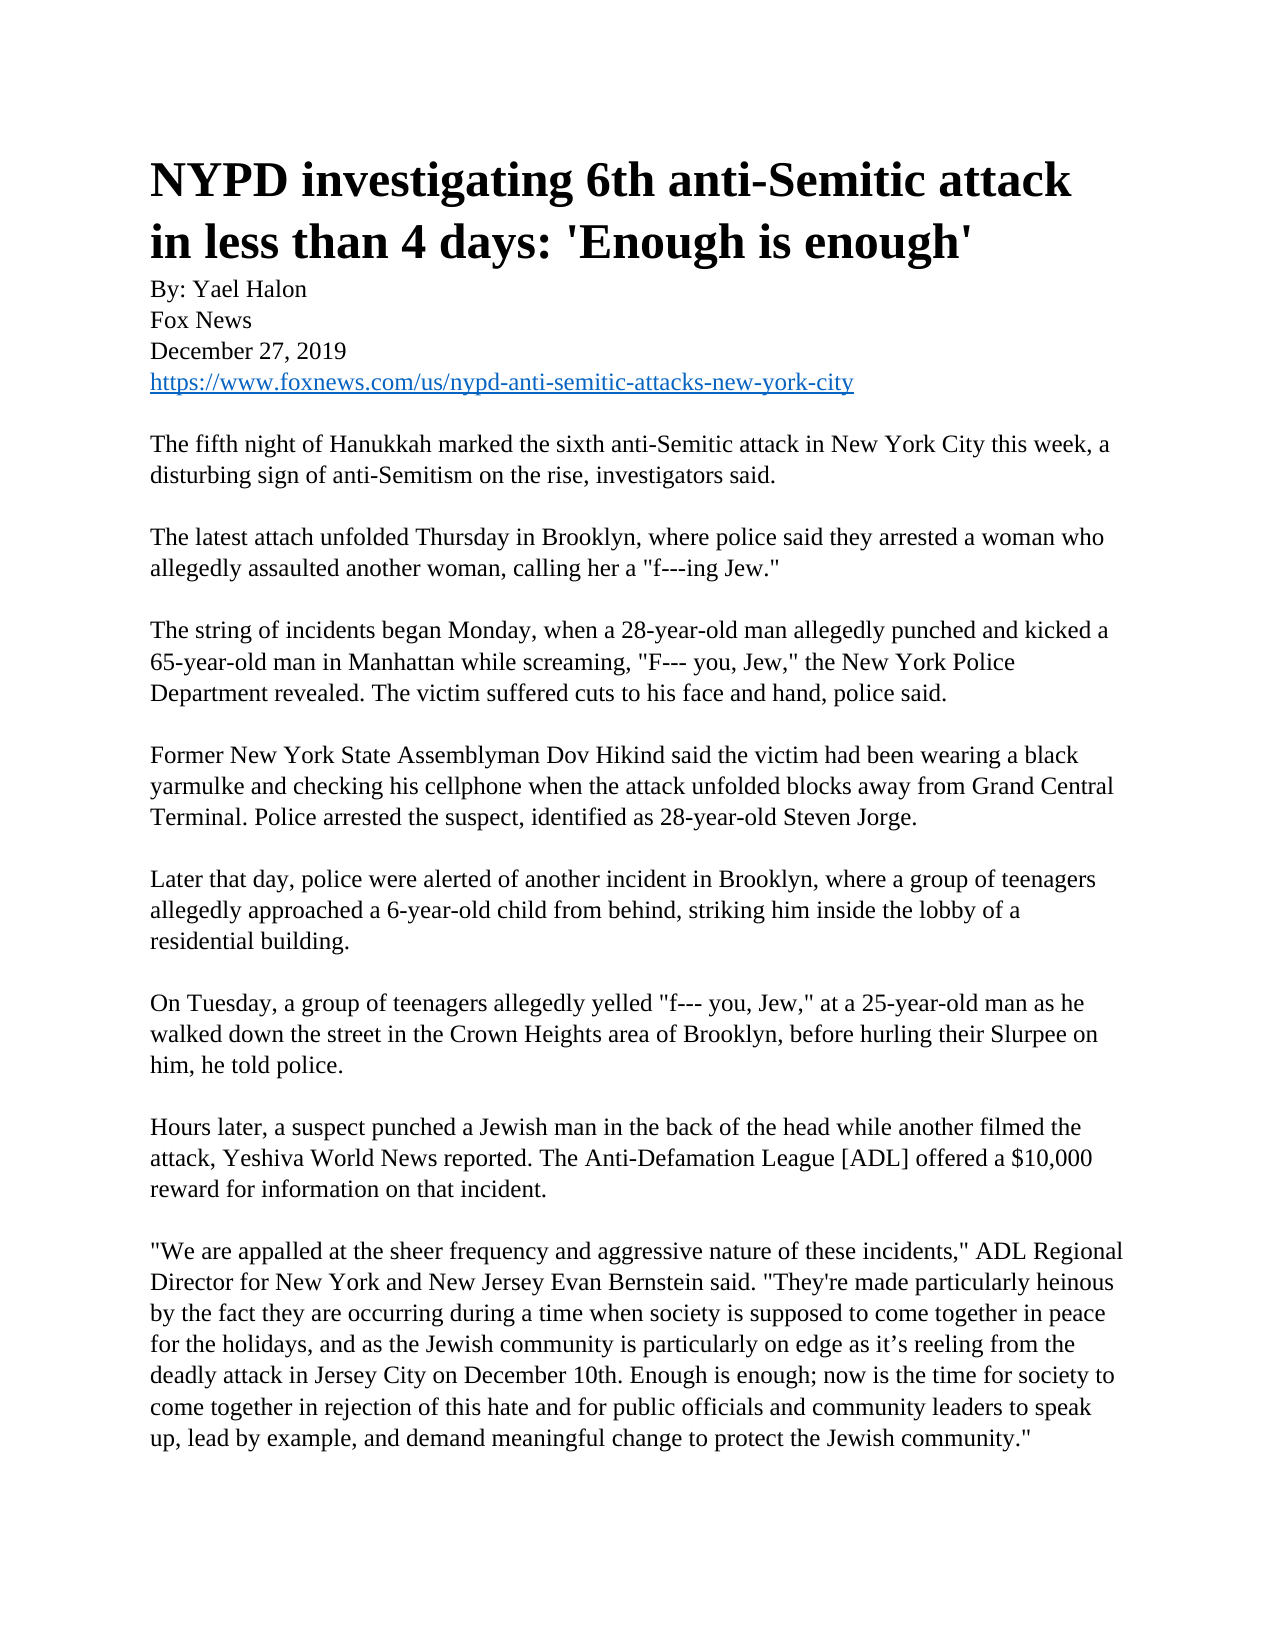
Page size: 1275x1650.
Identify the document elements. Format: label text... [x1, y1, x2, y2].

text December 27, 2019 [150, 336, 1125, 365]
text Hours later, a suspect punched a Jewish man in the back of the head while another filmed the attack, Yeshiva World News reported. The Anti-Defamation League [ADL] offered a $10,000 reward for information on that incident. [150, 1112, 1125, 1203]
text Later that day, police were alerted of another incident in Brooklyn, where a group of teenagers allegedly approached a 6-year-old child from behind, striking him inside the lobby of a residential building. [150, 864, 1125, 955]
text The string of incidents began Monday, when a 28-year-old man allegedly punched and kicked a 65-year-old man in Manhattan while screaming, "F--- you, Jew," the New York Police Department revealed. The victim suffered cuts to his face and hand, police said. [150, 616, 1125, 706]
text Fox News [150, 305, 1125, 334]
text On Tuesday, a group of teenagers allegedly yelled "f--- you, Jew," at a 25-year-old man as he walked down the street in the Crown Heights area of Brooklyn, before hurling their Slurpee on him, he told police. [150, 988, 1125, 1079]
text The fifth night of Hanukkah marked the sixth anti-Semitic attack in New York City this week, a disturbing sign of anti-Semitism on the rise, investigators said. [150, 429, 1125, 489]
text By: Yael Halon [150, 274, 1125, 303]
text The latest attach unfolded Thursday in Brooklyn, where police said they arrested a woman who allegedly assaulted another woman, calling her a "f---ing Jew." [150, 522, 1125, 582]
text https://www.foxnews.com/us/nypd-anti-semitic-attacks-new-york-city [150, 367, 1125, 396]
text NYPD investigating 6th anti-Semitic attack in less than 4 days: 'Enough is enough' [150, 150, 1125, 269]
text "We are appalled at the sheer frequency and aggressive nature of these incidents," ADL Regional Director for New York and New Jersey Evan Bernstein said. "They're made particularly heinous by the fact they are occurring during a time when society is supposed to come together in peace for the holidays, and as the Jewish community is particularly on edge as it’s reeling from the deadly attack in Jersey City on December 10th. Enough is enough; now is the time for society to come together in rejection of this hate and for public officials and community leaders to speak up, lead by example, and demand meaningful change to protect the Jewish community." [150, 1236, 1125, 1451]
text Former New York State Assemblyman Dov Hikind said the victim had been wearing a black yarmulke and checking his cellphone when the attack unfolded blocks away from Grand Central Terminal. Police arrested the suspect, identified as 28-year-old Steven Jorge. [150, 740, 1125, 831]
